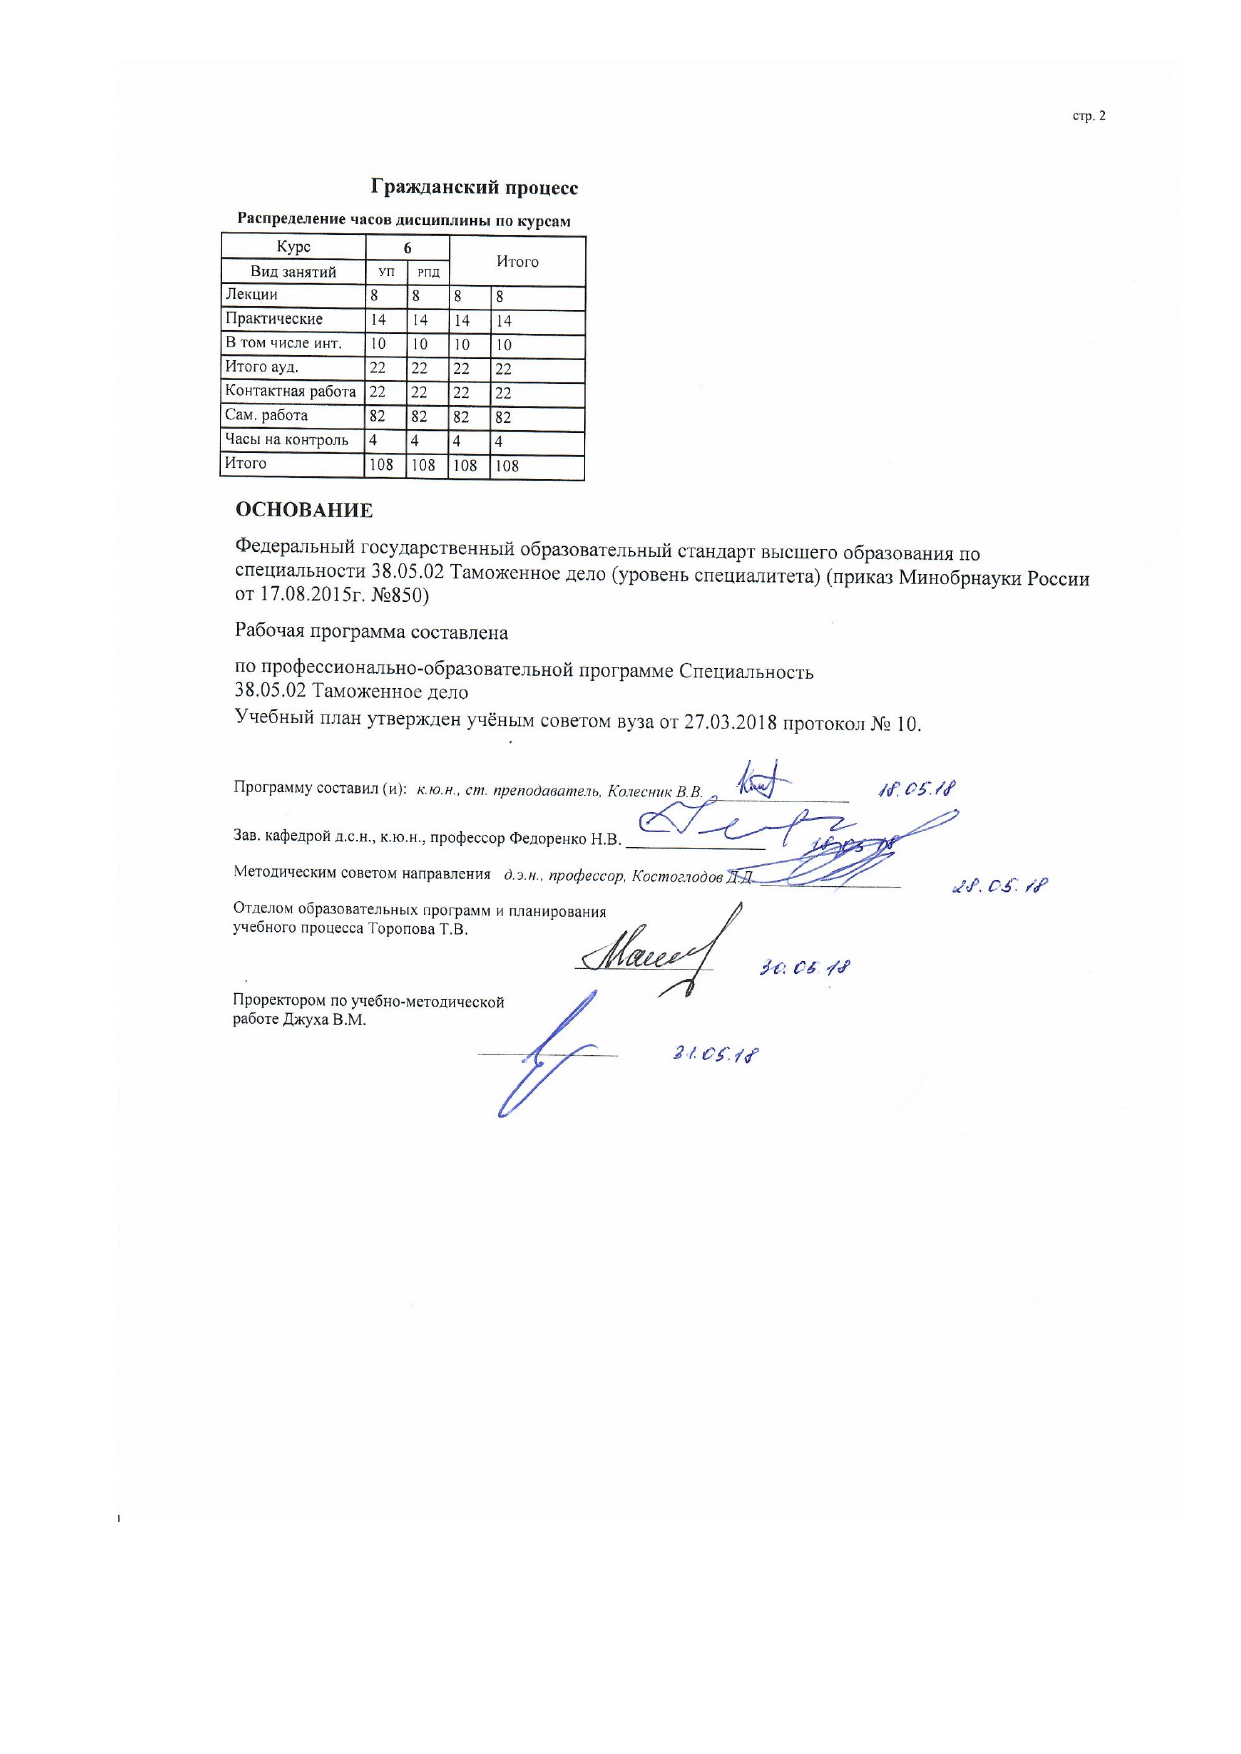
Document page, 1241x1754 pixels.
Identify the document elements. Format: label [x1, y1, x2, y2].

picture [118, 59, 1182, 1522]
